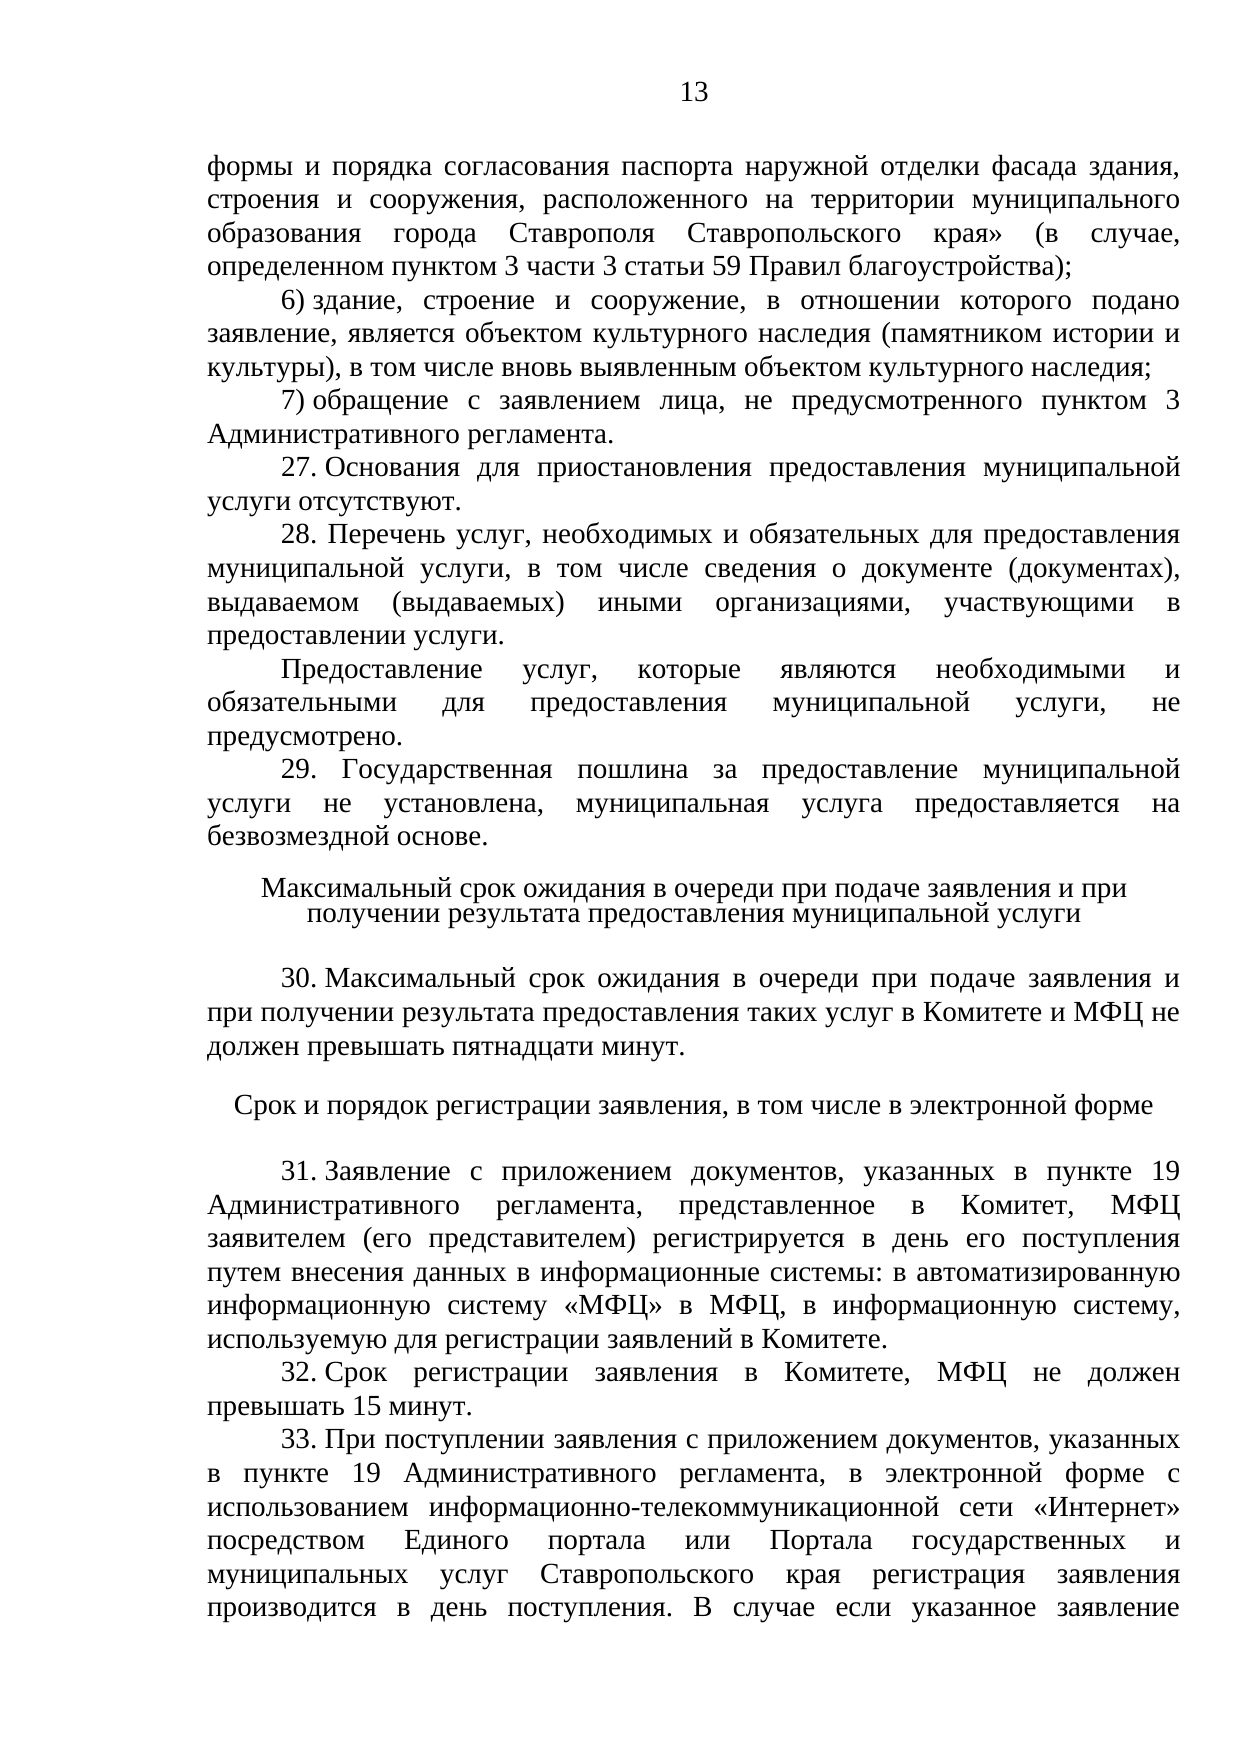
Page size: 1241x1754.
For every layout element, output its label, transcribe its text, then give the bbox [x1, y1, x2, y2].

list Предоставление услуг, которые являются необходимыми и обязательными для предоставления муниципальной услуги, не предусмотрено. [207, 651, 1181, 751]
list здание, строение и сооружение, в отношении которого подано заявление, является объектом культурного наследия (памятником истории и культуры), в том числе вновь выявленным объектом культурного наследия; [207, 282, 1181, 382]
list Срок регистрации заявления в Комитете, МФЦ не должен превышать 15 минут. [207, 1354, 1181, 1422]
text 28. Перечень услуг, необходимых и обязательных для предоставления муниципальной услуги, в том числе сведения о документе (документах), выдаваемом (выдаваемых) иными организациями, участвующими в предоставлении услуги. [207, 517, 1181, 651]
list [207, 1422, 1181, 1623]
list Заявление с приложением документов, указанных в пункте 19 Административного регламента, представленное в Комитет, МФЦ заявителем (его представителем) регистрируется в день его поступления путем внесения данных в информационные системы: в автоматизированную информационную систему «МФЦ» в МФЦ, в информационную систему, используемую для регистрации заявлений в Комитете. [207, 1153, 1181, 1354]
list обращение с заявлением лица, не предусмотренного пунктом 3 Административного регламента. [207, 382, 1181, 449]
text Максимальный срок ожидания в очереди при подаче заявления и при получении результата предоставления муниципальной услуги [207, 877, 1181, 927]
list Основания для приостановления предоставления муниципальной услуги отсутствуют. [207, 449, 1181, 517]
text Срок и порядок регистрации заявления, в том числе в электронной форме [207, 1095, 1082, 1120]
text 29. Государственная пошлина за предоставление муниципальной услуги не установлена, муниципальная услуга предоставляется на безвозмездной основе. [207, 751, 1181, 852]
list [207, 148, 1181, 282]
list Максимальный срок ожидания в очереди при подаче заявления и при получении результата предоставления таких услуг в Комитете и МФЦ не должен превышать пятнадцати минут. [207, 961, 1181, 1061]
